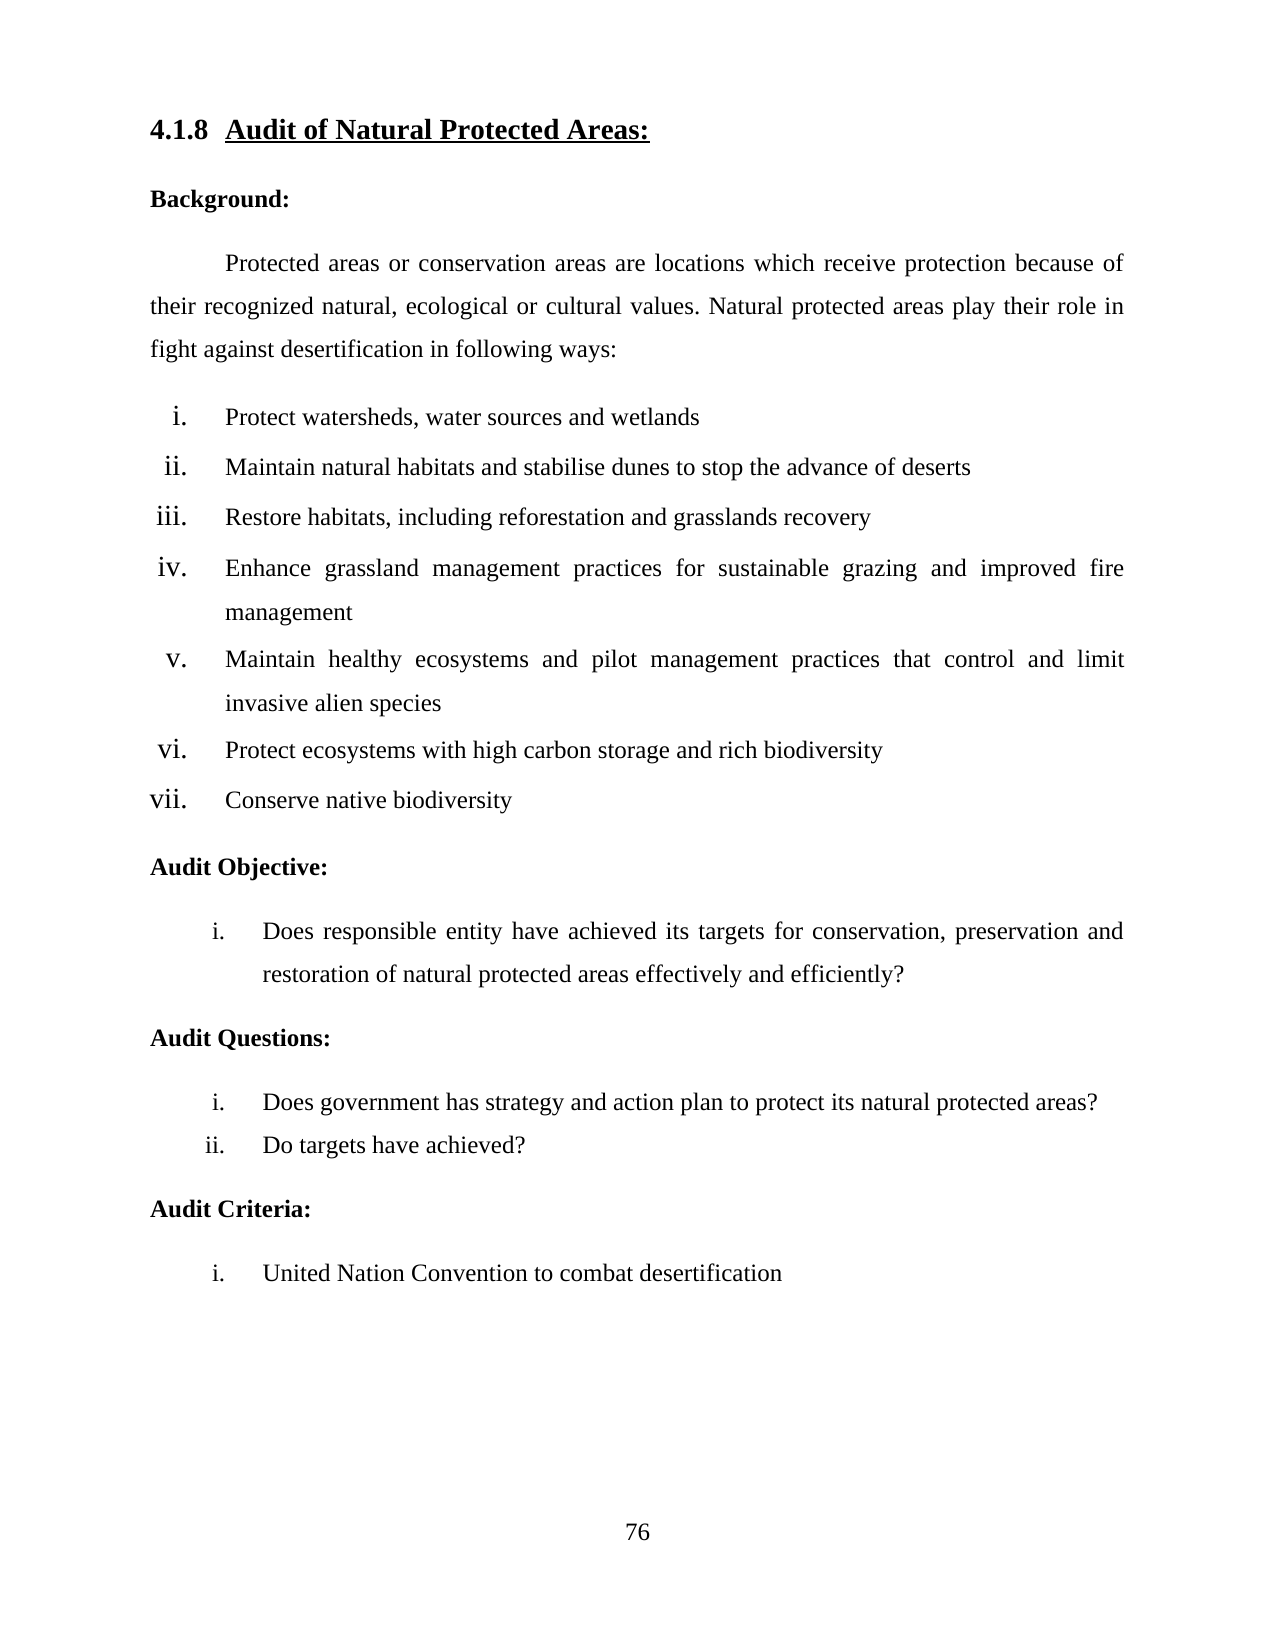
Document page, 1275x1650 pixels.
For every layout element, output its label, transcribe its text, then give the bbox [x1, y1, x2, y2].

list Do targets have achieved? [225, 1130, 1125, 1159]
list Protect ecosystems with high carbon storage and rich biodiversity [187, 731, 1125, 764]
text 4.1.8 Audit of Natural Protected Areas: [150, 112, 1125, 146]
list Enhance grassland management practices for sustainable grazing and improved fire management [187, 549, 1125, 625]
list Maintain natural habitats and stabilise dunes to stop the advance of deserts [187, 448, 1125, 482]
list Conserve native biodiversity [187, 781, 1125, 815]
text Audit Questions: [150, 1023, 1125, 1052]
list Restore habitats, including reforestation and grasslands recovery [187, 498, 1125, 532]
list Maintain healthy ecosystems and pilot management practices that control and limit invasive alien species [187, 640, 1125, 716]
text Audit Objective: [150, 852, 1125, 881]
text Protected areas or conservation areas are locations which receive protection because of their recognized natural, ecological or cultural values. Natural protected areas play their role in fight against desertification in following ways: [150, 248, 1125, 363]
text Audit Criteria: [150, 1194, 1125, 1223]
list United Nation Convention to combat desertification [225, 1258, 1125, 1287]
list Does responsible entity have achieved its targets for conservation, preservation and restoration of natural protected areas effectively and efficiently? [225, 916, 1125, 988]
text Background: [150, 184, 1125, 212]
list Protect watersheds, water sources and wetlands [187, 398, 1125, 431]
list Does government has strategy and action plan to protect its natural protected areas? [225, 1087, 1125, 1116]
